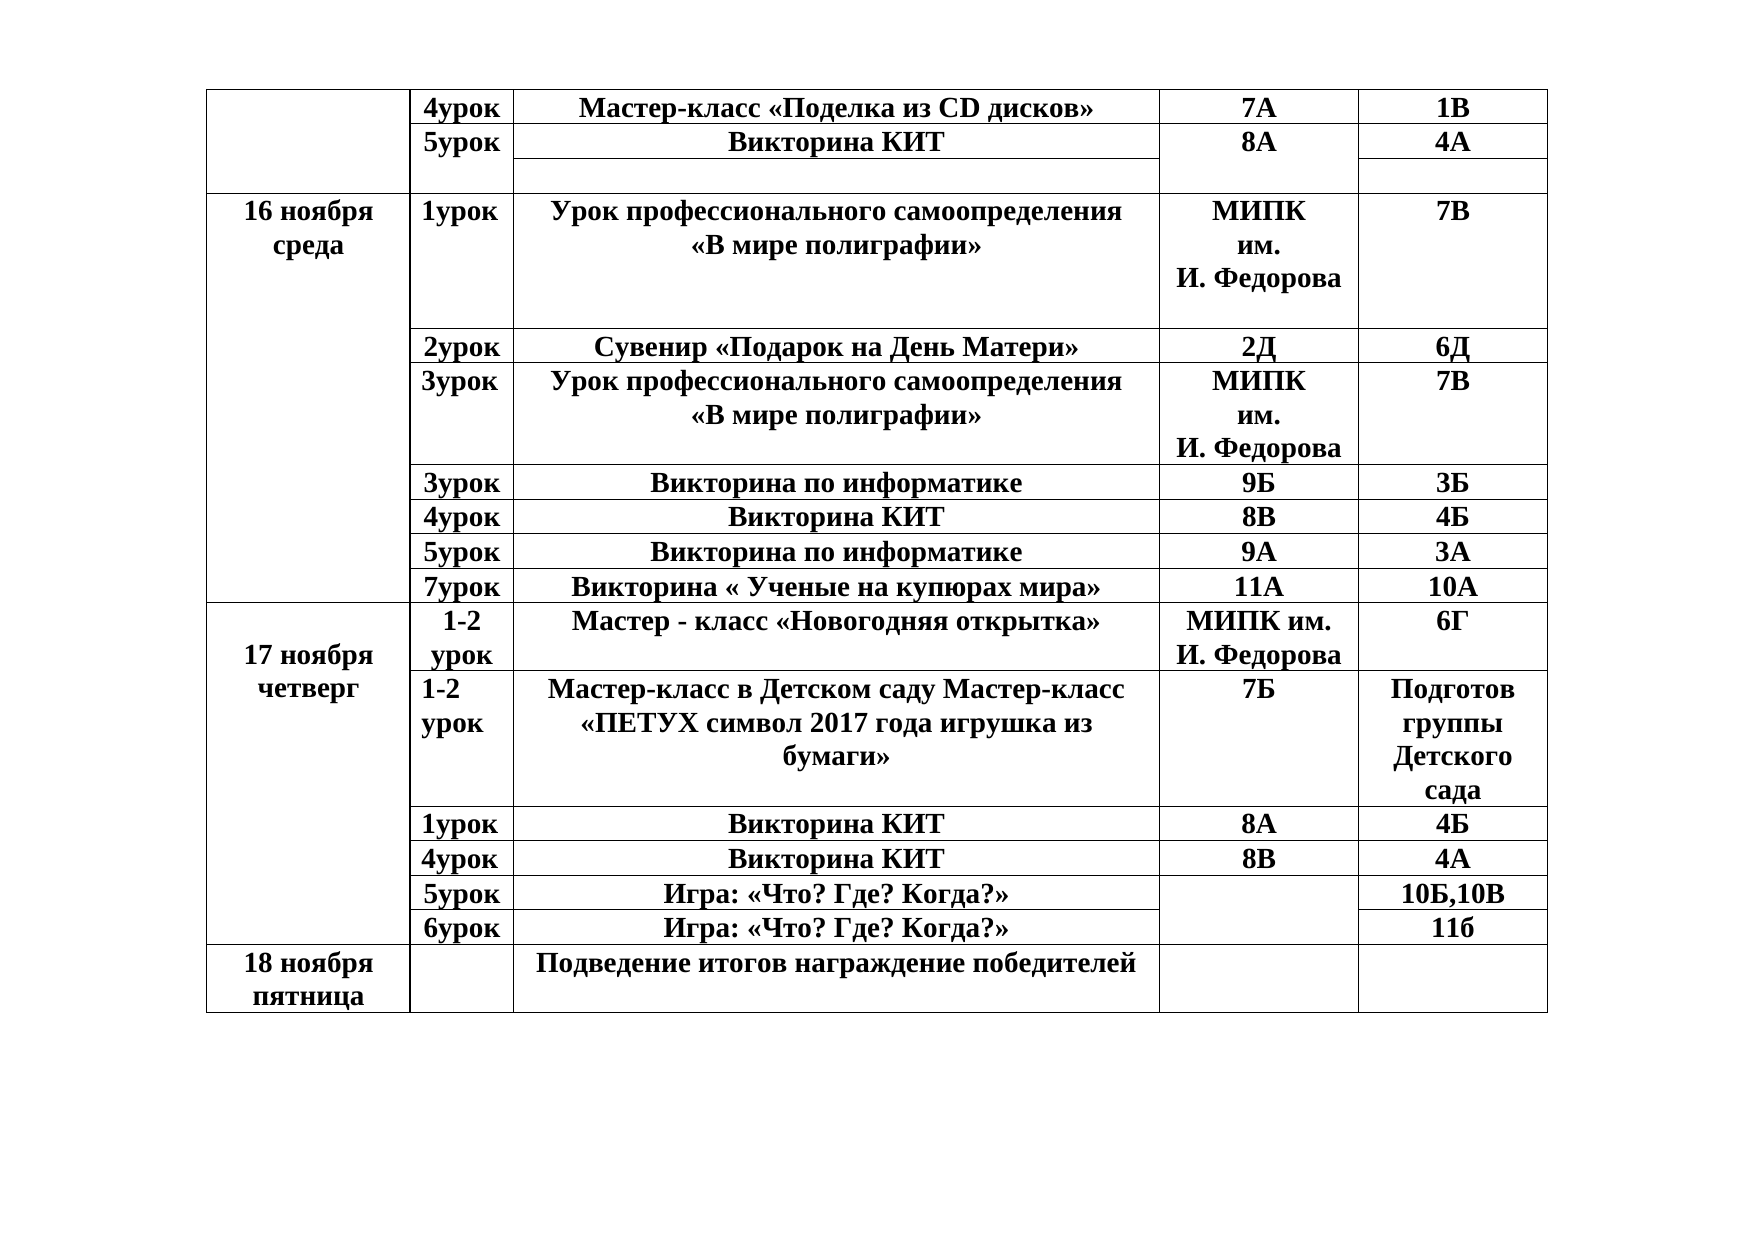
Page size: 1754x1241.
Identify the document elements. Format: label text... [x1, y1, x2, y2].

table_cell Подведение итогов награждение победителей [514, 945, 1159, 1012]
table_cell 3А [1359, 534, 1547, 568]
table_cell МИПК им. И. Федорова [1160, 603, 1358, 670]
table_cell 8В [1160, 500, 1358, 533]
table_cell Сувенир «Подарок на День Матери» [514, 329, 1159, 362]
table_cell 8А [1160, 124, 1358, 192]
table_cell Викторина « Ученые на купюрах мира» [514, 569, 1159, 602]
table_cell 2Д [1160, 329, 1358, 362]
table_cell Игра: «Что? Где? Когда?» [514, 876, 1159, 909]
table_cell Урок профессионального самоопределения «В мире полиграфии» [514, 194, 1159, 328]
table_cell 8А [1160, 807, 1358, 840]
table_cell 4урок [411, 500, 513, 533]
table_cell Викторина КИТ [514, 124, 1159, 158]
table_cell 3урок [411, 465, 513, 498]
table_cell 7Б [1160, 671, 1358, 806]
table_cell Мастер-класс «Поделка из СD дисков» [514, 90, 1159, 123]
table_cell 11А [1160, 569, 1358, 602]
table_cell 1урок [411, 194, 513, 328]
table_cell 5урок [411, 876, 513, 909]
table_cell 11б [1359, 910, 1547, 944]
table_cell [1359, 945, 1547, 1012]
table_cell Викторина КИТ [514, 841, 1159, 875]
table_cell Викторина КИТ [514, 500, 1159, 533]
table_cell 8В [1160, 841, 1358, 875]
table_cell 5урок [411, 124, 513, 192]
table_cell 6урок [411, 910, 513, 944]
table_cell Мастер-класс в Детском саду Мастер-класс «ПЕТУХ символ 2017 года игрушка из бумаги» [514, 671, 1159, 806]
table_cell [514, 159, 1159, 192]
table_cell 7А [1160, 90, 1358, 123]
table_cell 7В [1359, 363, 1547, 464]
table_cell 5урок [411, 534, 513, 568]
table_cell Игра: «Что? Где? Когда?» [514, 910, 1159, 944]
table_cell 17 ноября четверг [207, 603, 409, 944]
table_cell [411, 945, 513, 1012]
table_cell 10Б,10В [1359, 876, 1547, 909]
table_cell 10А [1359, 569, 1547, 602]
table_cell 1-2 урок [411, 603, 513, 670]
table_cell 2урок [411, 329, 513, 362]
table_cell 7урок [411, 569, 513, 602]
table_cell [1160, 876, 1358, 944]
table_cell 4урок [411, 841, 513, 875]
table_cell [1359, 159, 1547, 192]
table_cell Викторина по информатике [514, 534, 1159, 568]
table_cell Мастер - класс «Новогодняя открытка» [514, 603, 1159, 670]
table_cell 1урок [411, 807, 513, 840]
table_cell 6Г [1359, 603, 1547, 670]
table_cell Урок профессионального самоопределения «В мире полиграфии» [514, 363, 1159, 464]
table_cell 7В [1359, 194, 1547, 328]
table_cell Викторина по информатике [514, 465, 1159, 498]
table_cell 3урок [411, 363, 513, 464]
table_cell Подготов группы Детского сада [1359, 671, 1547, 806]
table_cell 9А [1160, 534, 1358, 568]
table_cell 4урок [411, 90, 513, 123]
table_cell МИПК им. И. Федорова [1160, 363, 1358, 464]
table_cell 4Б [1359, 500, 1547, 533]
table_cell 9Б [1160, 465, 1358, 498]
table_cell [1160, 945, 1358, 1012]
table_cell 3Б [1359, 465, 1547, 498]
table_cell 1В [1359, 90, 1547, 123]
table_cell 4Б [1359, 807, 1547, 840]
table_cell МИПК им. И. Федорова [1160, 194, 1358, 328]
table_cell 1-2 урок [411, 671, 513, 806]
table_cell Викторина КИТ [514, 807, 1159, 840]
table_cell 16 ноября среда [207, 194, 409, 602]
table_cell 18 ноября пятница [207, 945, 409, 1012]
table_cell 4А [1359, 841, 1547, 875]
table_cell 6Д [1359, 329, 1547, 362]
table_cell 4А [1359, 124, 1547, 158]
